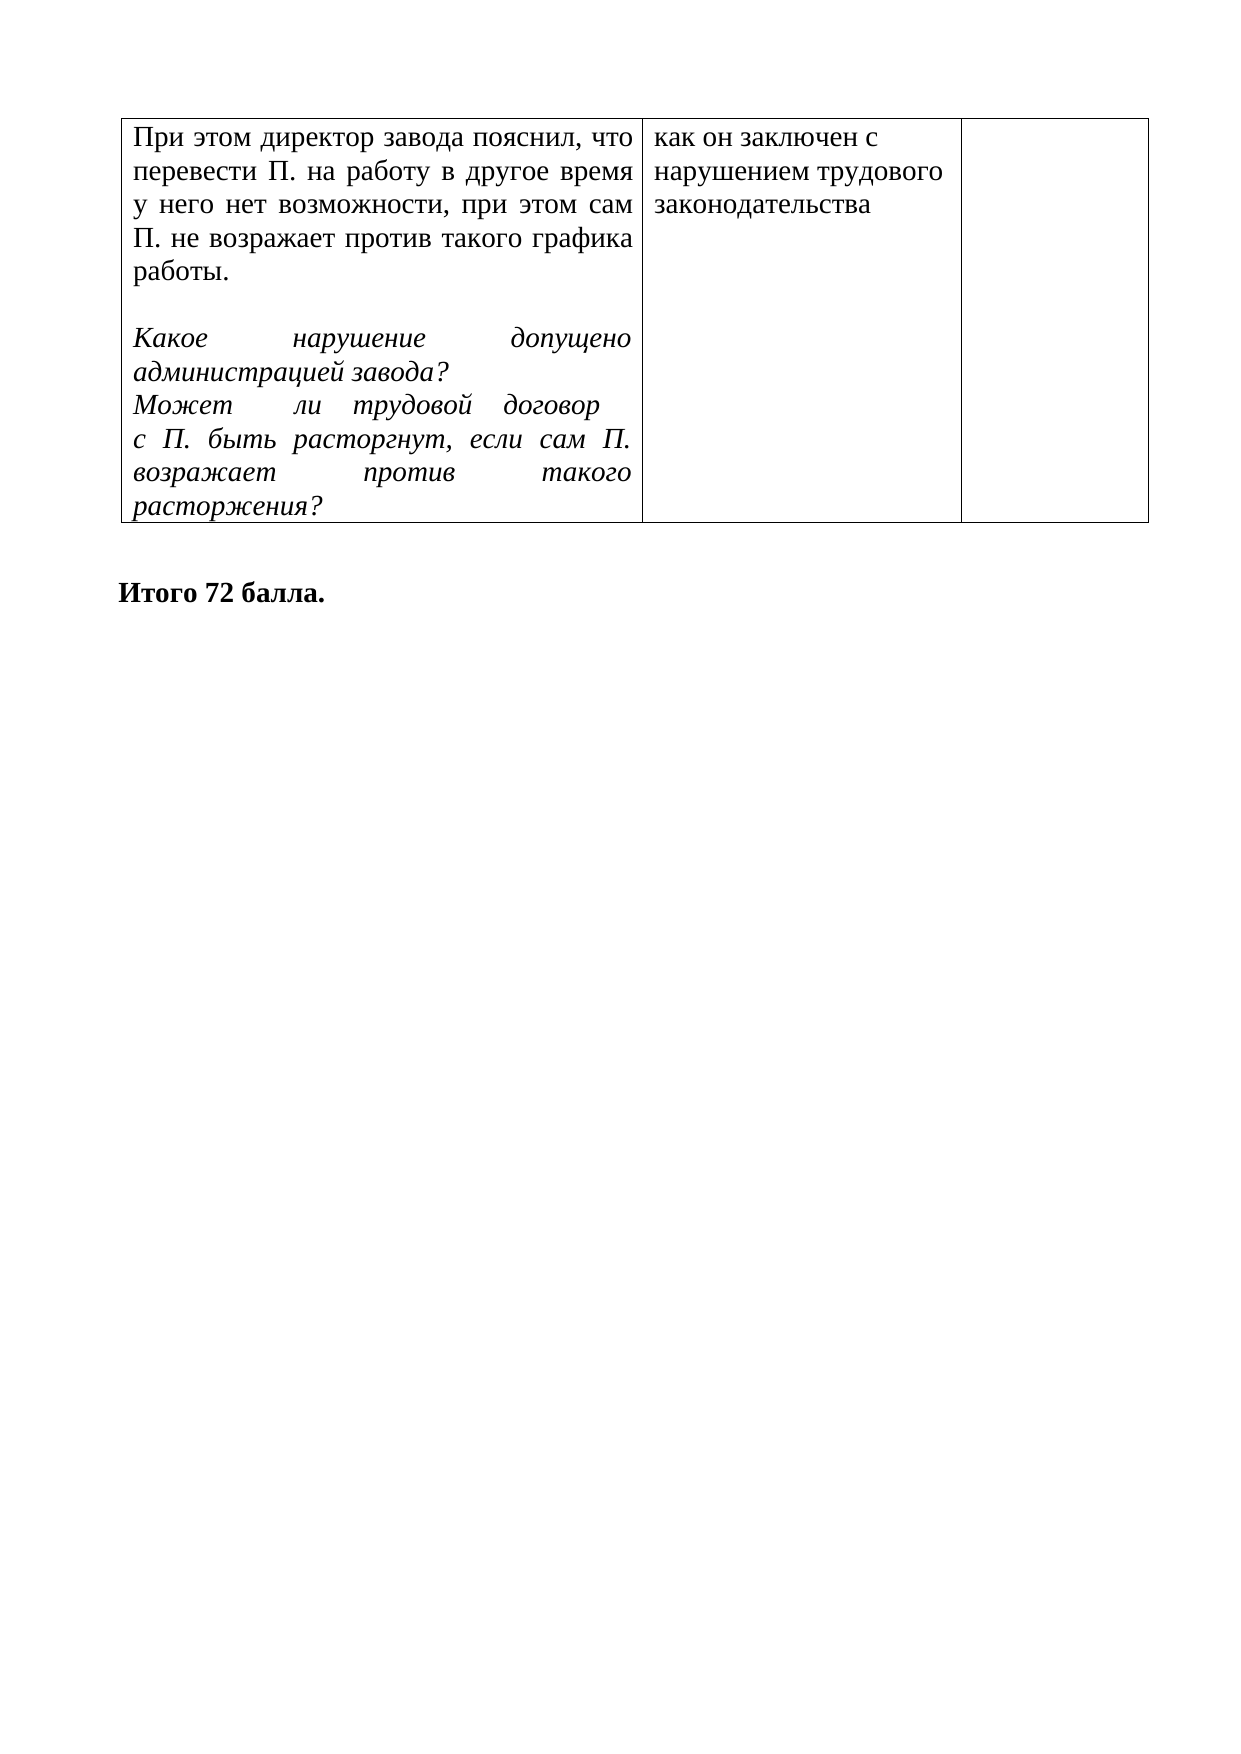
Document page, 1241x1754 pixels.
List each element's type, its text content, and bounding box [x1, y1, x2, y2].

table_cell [643, 119, 961, 522]
text Итого 72 балла. [118, 576, 1152, 609]
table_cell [962, 119, 1148, 522]
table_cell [122, 119, 642, 522]
